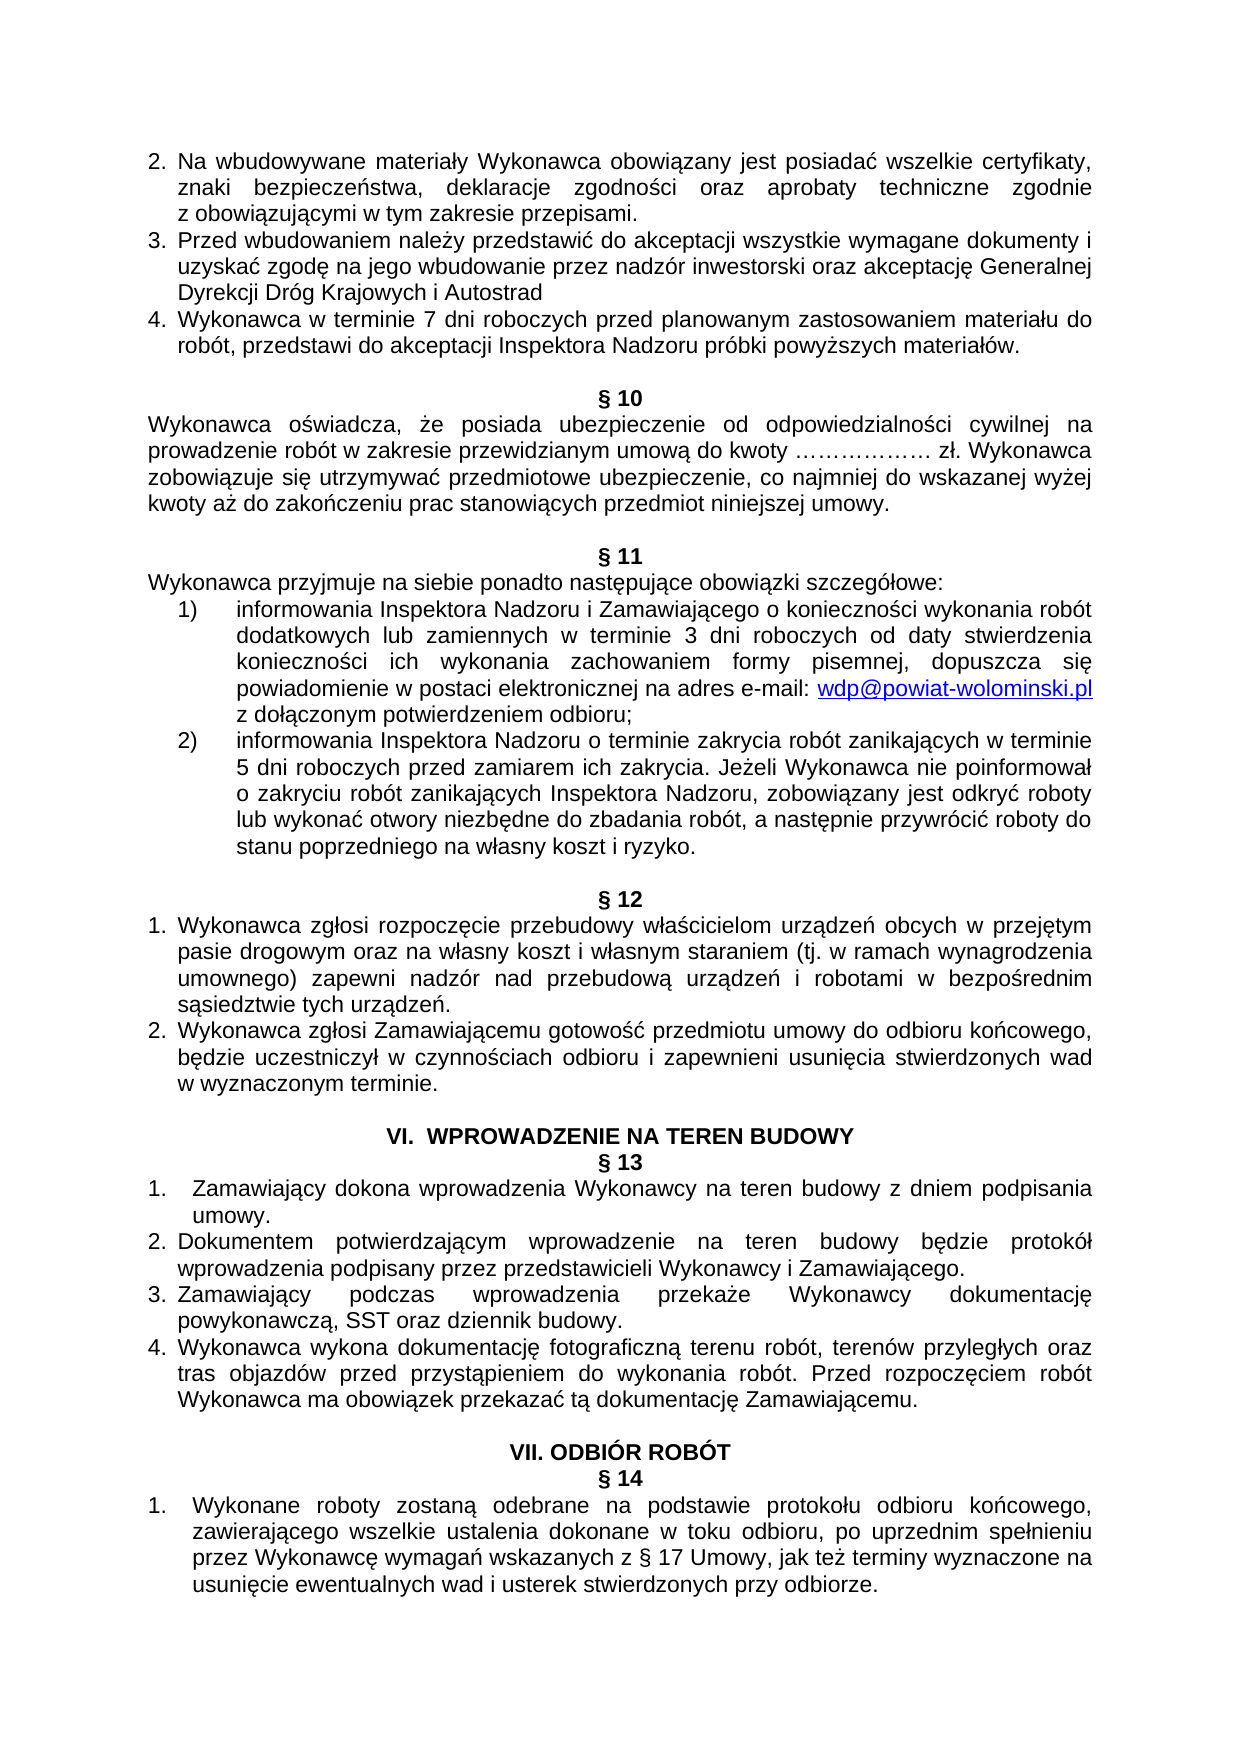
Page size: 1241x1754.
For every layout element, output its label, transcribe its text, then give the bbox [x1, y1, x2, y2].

list Zamawiający podczas wprowadzenia przekaże Wykonawcy dokumentację powykonawczą, SST oraz dziennik budowy. [148, 1281, 1093, 1333]
text VII. ODBIÓR ROBÓT [148, 1439, 1093, 1465]
list Wykonane roboty zostaną odebrane na podstawie protokołu odbioru końcowego, zawierającego wszelkie ustalenia dokonane w toku odbioru, po uprzednim spełnieniu przez Wykonawcę wymagań wskazanych z § 17 Umowy, jak też terminy wyznaczone na usunięcie ewentualnych wad i usterek stwierdzonych przy odbiorze. [148, 1492, 1093, 1597]
list Wykonawca w terminie 7 dni roboczych przed planowanym zastosowaniem materiału do robót, przedstawi do akceptacji Inspektora Nadzoru próbki powyższych materiałów. [148, 306, 1093, 358]
list Wykonawca wykona dokumentację fotograficzną terenu robót, terenów przyległych oraz tras objazdów przed przystąpieniem do wykonania robót. Przed rozpoczęciem robót Wykonawca ma obowiązek przekazać tą dokumentację Zamawiającemu. [148, 1333, 1093, 1413]
list Wykonawca zgłosi rozpoczęcie przebudowy właścicielom urządzeń obcych w przejętym pasie drogowym oraz na własny koszt i własnym staraniem (tj. w ramach wynagrodzenia umownego) zapewni nadzór nad przebudową urządzeń i robotami w bezpośrednim sąsiedztwie tych urządzeń. [148, 912, 1093, 1017]
text § 12 [148, 886, 1093, 912]
list informowania Inspektora Nadzoru o terminie zakrycia robót zanikających w terminie 5 dni roboczych przed zamiarem ich zakrycia. Jeżeli Wykonawca nie poinformował o zakryciu robót zanikających Inspektora Nadzoru, zobowiązany jest odkryć roboty lub wykonać otwory niezbędne do zbadania robót, a następnie przywrócić roboty do stanu poprzedniego na własny koszt i ryzyko. [177, 727, 1093, 859]
list Dokumentem potwierdzającym wprowadzenie na teren budowy będzie protokół wprowadzenia podpisany przez przedstawicieli Wykonawcy i Zamawiającego. [148, 1228, 1093, 1281]
list Na wbudowywane materiały Wykonawca obowiązany jest posiadać wszelkie certyfikaty, znaki bezpieczeństwa, deklaracje zgodności oraz aprobaty techniczne zgodnie z obowiązującymi w tym zakresie przepisami. [148, 148, 1093, 227]
text Wykonawca przyjmuje na siebie ponadto następujące obowiązki szczegółowe: [148, 569, 1093, 596]
text Wykonawca oświadcza, że posiada ubezpieczenie od odpowiedzialności cywilnej na prowadzenie robót w zakresie przewidzianym umową do kwoty ……………… zł. Wykonawca zobowiązuje się utrzymywać przedmiotowe ubezpieczenie, co najmniej do wskazanej wyżej kwoty aż do zakończeniu prac stanowiących przedmiot niniejszej umowy. [148, 411, 1093, 517]
text § 11 [148, 543, 1093, 569]
text § 10 [148, 385, 1093, 411]
list informowania Inspektora Nadzoru i Zamawiającego o konieczności wykonania robót dodatkowych lub zamiennych w terminie 3 dni roboczych od daty stwierdzenia konieczności ich wykonania zachowaniem formy pisemnej, dopuszcza się powiadomienie w postaci elektronicznej na adres e-mail: wdp@powiat-wolominski.pl z dołączonym potwierdzeniem odbioru; [177, 596, 1093, 727]
list Zamawiający dokona wprowadzenia Wykonawcy na teren budowy z dniem podpisania umowy. [148, 1175, 1093, 1228]
text § 14 [148, 1465, 1093, 1492]
list Wykonawca zgłosi Zamawiającemu gotowość przedmiotu umowy do odbioru końcowego, będzie uczestniczył w czynnościach odbioru i zapewnieni usunięcia stwierdzonych wad w wyznaczonym terminie. [148, 1017, 1093, 1096]
text VI. WPROWADZENIE NA TEREN BUDOWY [148, 1123, 1093, 1149]
text § 13 [148, 1149, 1093, 1175]
list Przed wbudowaniem należy przedstawić do akceptacji wszystkie wymagane dokumenty i uzyskać zgodę na jego wbudowanie przez nadzór inwestorski oraz akceptację Generalnej Dyrekcji Dróg Krajowych i Autostrad [148, 227, 1093, 306]
